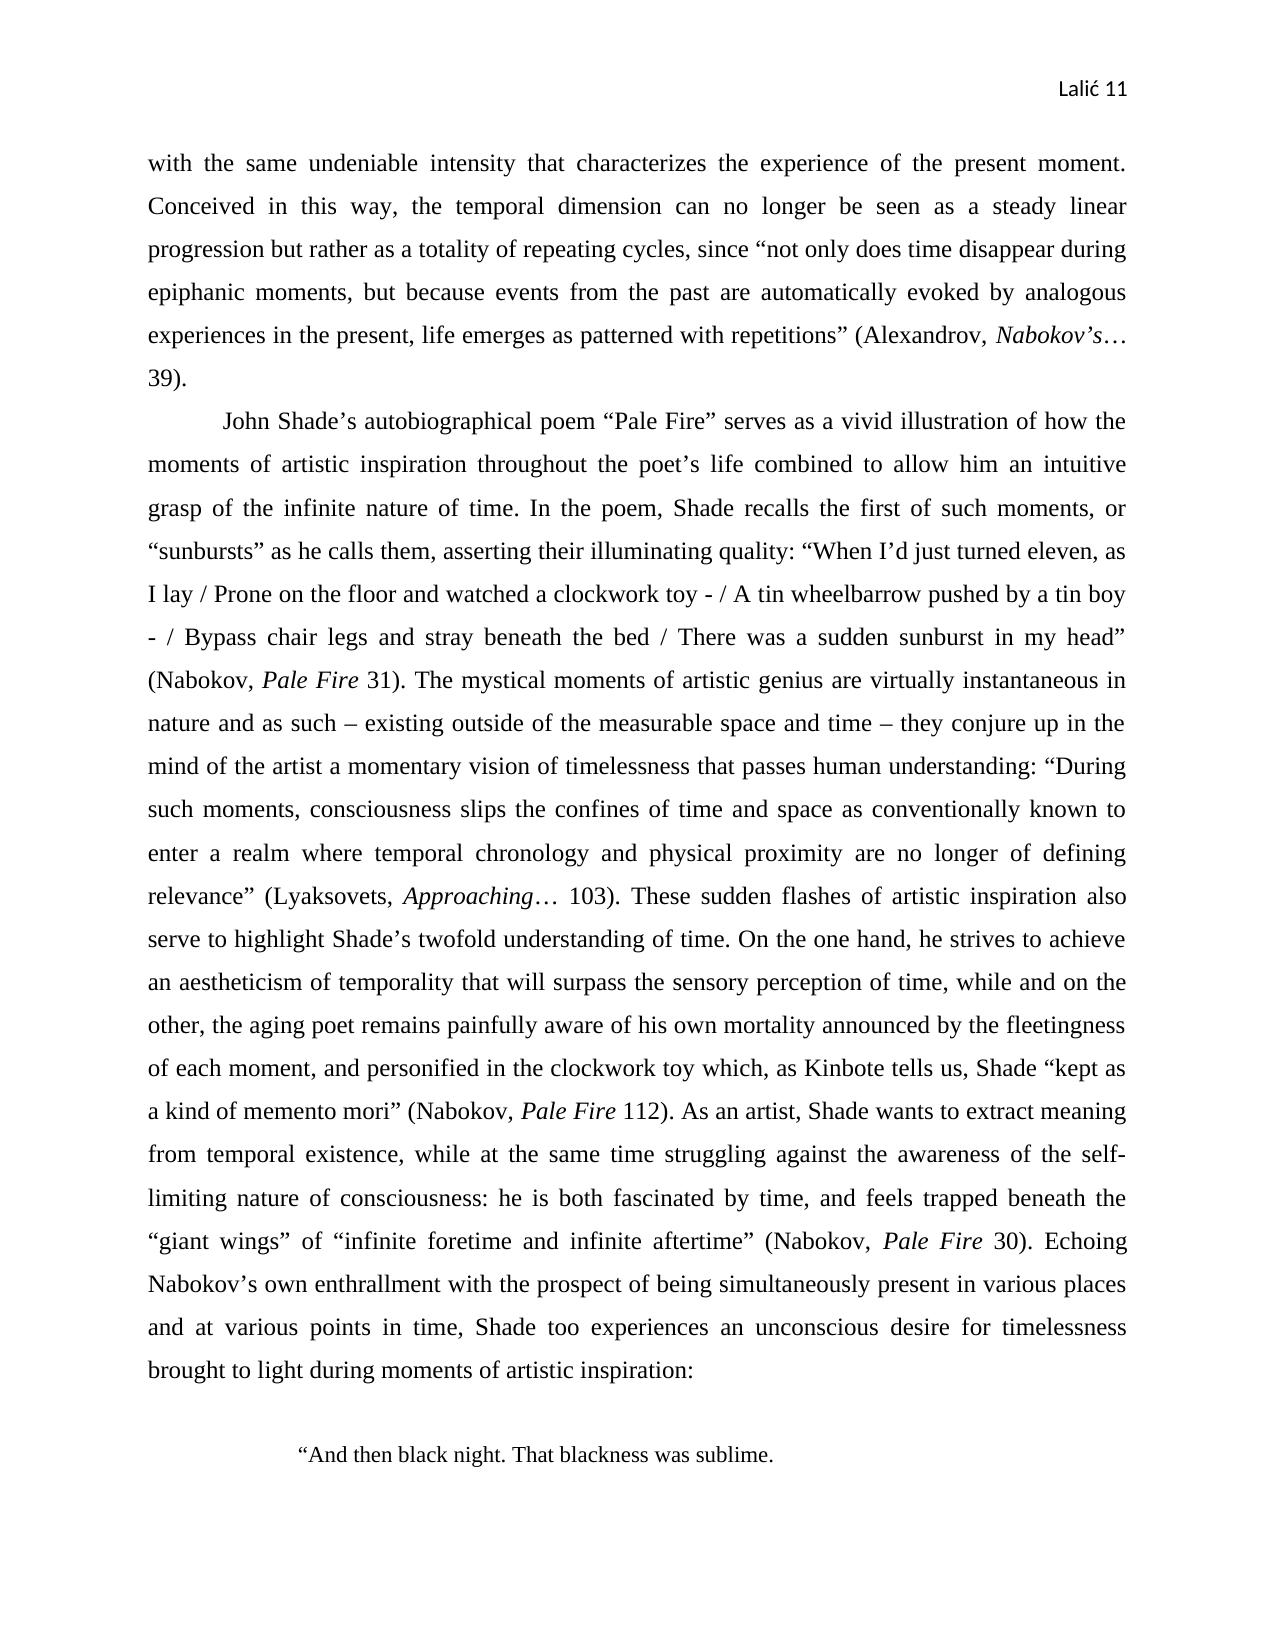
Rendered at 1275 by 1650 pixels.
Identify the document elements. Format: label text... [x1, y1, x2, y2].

text John Shade’s autobiographical poem “Pale Fire” serves as a vivid illustration of how the moments of artistic inspiration throughout the poet’s life combined to allow him an intuitive grasp of the infinite nature of time. In the poem, Shade recalls the first of such moments, or “sunbursts” as he calls them, asserting their illuminating quality: “When I’d just turned eleven, as I lay / Prone on the floor and watched a clockwork toy - / A tin wheelbarrow pushed by a tin boy - / Bypass chair legs and stray beneath the bed / There was a sudden sunburst in my head” (Nabokov, Pale Fire 31). The mystical moments of artistic genius are virtually instantaneous in nature and as such – existing outside of the measurable space and time – they conjure up in the mind of the artist a momentary vision of timelessness that passes human understanding: “During such moments, consciousness slips the confines of time and space as conventionally known to enter a realm where temporal chronology and physical proximity are no longer of defining relevance” (Lyaksovets, Approaching… 103). These sudden flashes of artistic inspiration also serve to highlight Shade’s twofold understanding of time. On the one hand, he strives to achieve an aestheticism of temporality that will surpass the sensory perception of time, while and on the other, the aging poet remains painfully aware of his own mortality announced by the fleetingness of each moment, and personified in the clockwork toy which, as Kinbote tells us, Shade “kept as a kind of memento mori” (Nabokov, Pale Fire 112). As an artist, Shade wants to extract meaning from temporal existence, while at the same time struggling against the awareness of the self-limiting nature of consciousness: he is both fascinated by time, and feels trapped beneath the “giant wings” of “infinite foretime and infinite aftertime” (Nabokov, Pale Fire 30). Echoing Nabokov’s own enthrallment with the prospect of being simultaneously present in various places and at various points in time, Shade too experiences an unconscious desire for timelessness brought to light during moments of artistic inspiration: [148, 406, 1127, 1384]
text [148, 148, 1127, 392]
text “And then black night. That blackness was sublime. [223, 1441, 1127, 1468]
